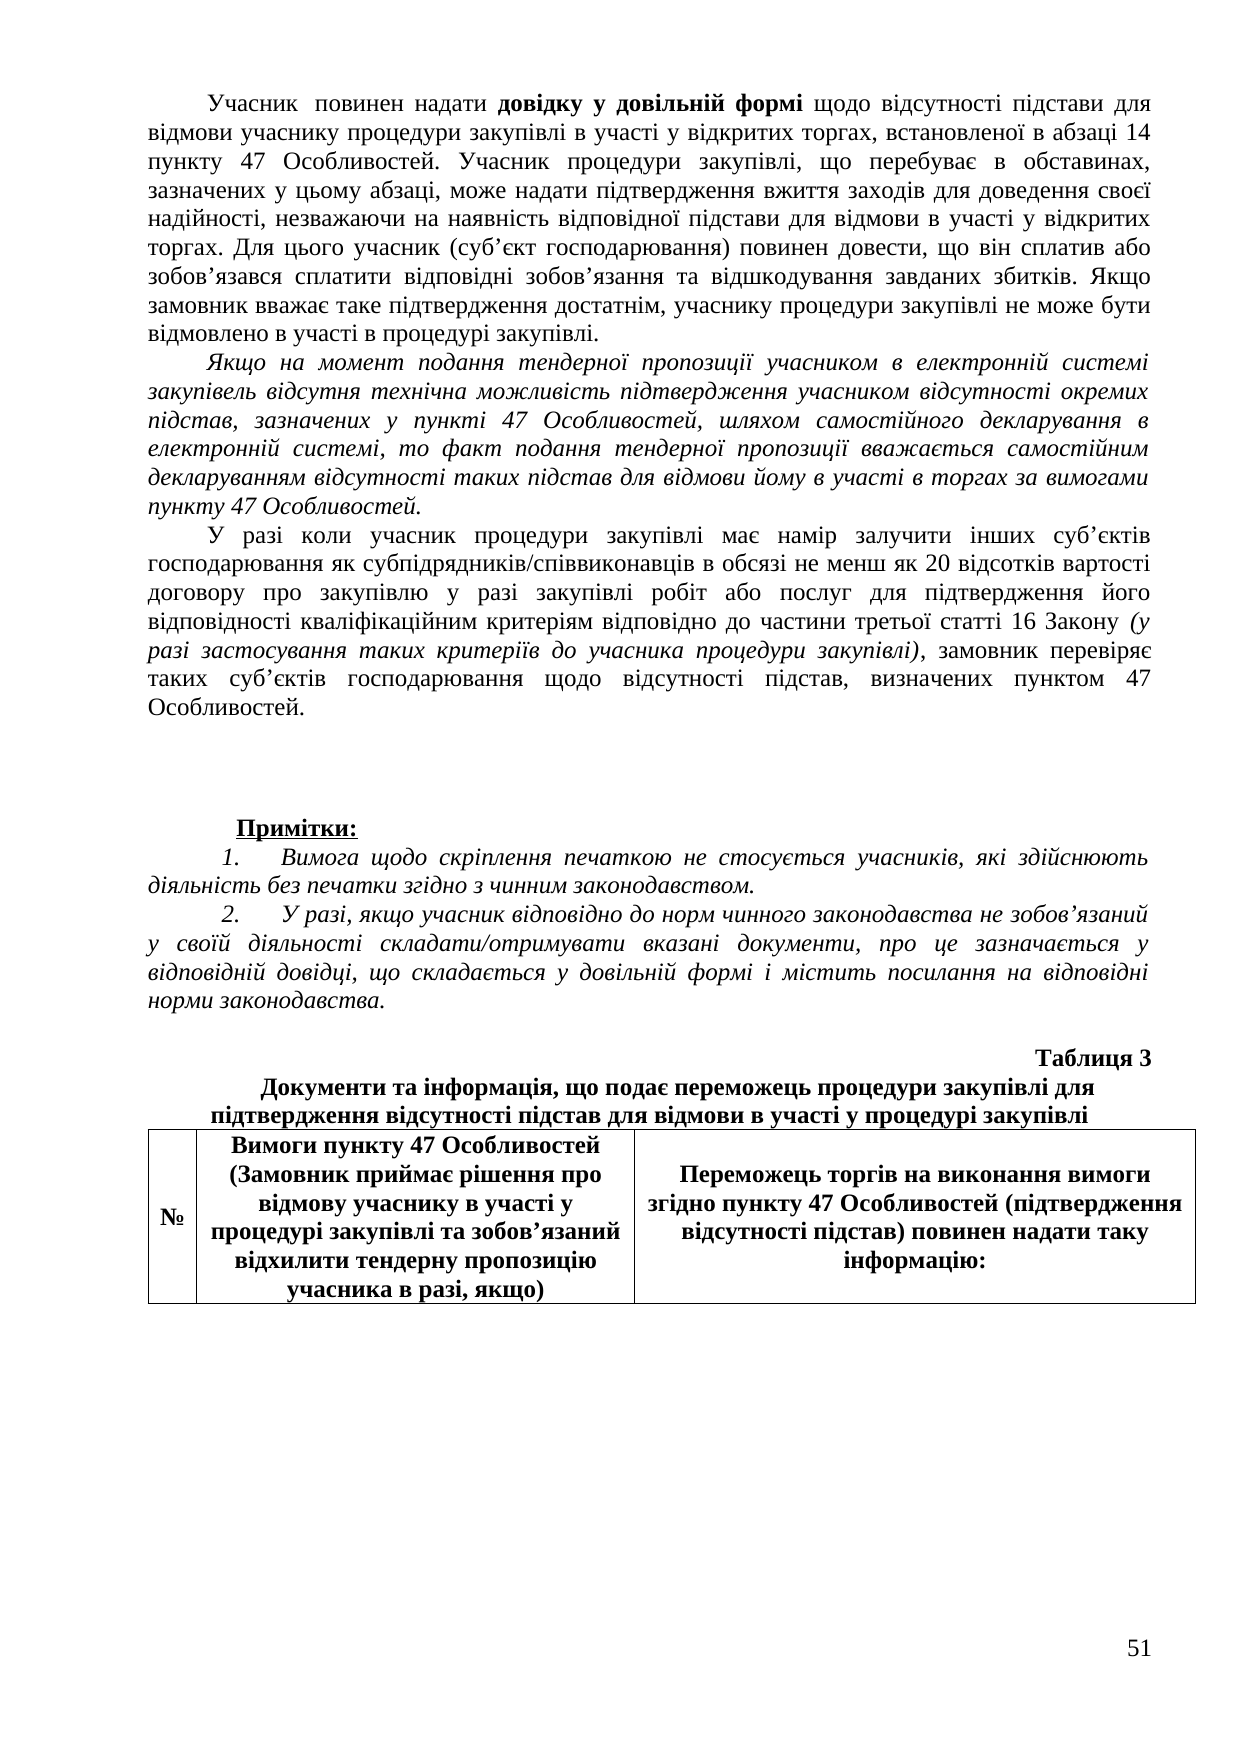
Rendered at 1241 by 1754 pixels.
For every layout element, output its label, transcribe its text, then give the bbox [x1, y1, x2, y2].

text Документи та інформація, що подає переможець процедури закупівлі для підтвердження відсутності підстав для відмови в участі у процедурі закупівлі [148, 1072, 1152, 1129]
text Таблиця 3 [148, 1043, 1152, 1072]
table_header № [149, 1130, 196, 1303]
list Вимога щодо скріплення печаткою не стосується учасників, які здійснюють діяльність без печатки згідно з чинним законодавством. [148, 842, 1152, 899]
text Якщо на момент подання тендерної пропозиції учасником в електронній системі закупівель відсутня технічна можливість підтвердження учасником відсутності окремих підстав, зазначених у пункті 47 Особливостей, шляхом самостійного декларування в електронній системі, то факт подання тендерної пропозиції вважається самостійним декларуванням відсутності таких підстав для відмови йому в участі в торгах за вимогами пункту 47 Особливостей. [148, 347, 1152, 520]
text Учасник повинен надати довідку у довільній формі щодо відсутності підстави для відмови учаснику процедури закупівлі в участі у відкритих торгах, встановленої в абзаці 14 пункту 47 Особливостей. Учасник процедури закупівлі, що перебуває в обставинах, зазначених у цьому абзаці, може надати підтвердження вжиття заходів для доведення своєї надійності, незважаючи на наявність відповідної підстави для відмови в участі у відкритих торгах. Для цього учасник (суб’єкт господарювання) повинен довести, що він сплатив або зобов’язався сплатити відповідні зобов’язання та відшкодування завданих збитків. Якщо замовник вважає таке підтвердження достатнім, учаснику процедури закупівлі не може бути відмовлено в участі в процедурі закупівлі. [148, 88, 1152, 347]
text Примітки: [148, 813, 1152, 842]
text У разі коли учасник процедури закупівлі має намір залучити інших суб’єктів господарювання як субпідрядників/співвиконавців в обсязі не менш як 20 відсотків вартості договору про закупівлю у разі закупівлі робіт або послуг для підтвердження його відповідності кваліфікаційним критеріям відповідно до частини третьої статті 16 Закону (у разі застосування таких критеріїв до учасника процедури закупівлі), замовник перевіряє таких суб’єктів господарювання щодо відсутності підстав, визначених пунктом 47 Особливостей. [148, 520, 1152, 721]
table_header Переможець торгів на виконання вимоги згідно пункту 47 Особливостей (підтвердження відсутності підстав) повинен надати таку інформацію: [635, 1130, 1195, 1303]
list У разі, якщо учасник відповідно до норм чинного законодавства не зобов’язаний у своїй діяльності складати/отримувати вказані документи, про це зазначається у відповідній довідці, що складається у довільній формі і містить посилання на відповідні норми законодавства. [148, 899, 1152, 1014]
table_header Вимоги пункту 47 Особливостей (Замовник приймає рішення про відмову учаснику в участі у процедурі закупівлі та зобов’язаний відхилити тендерну пропозицію учасника в разі, якщо) [197, 1130, 634, 1303]
